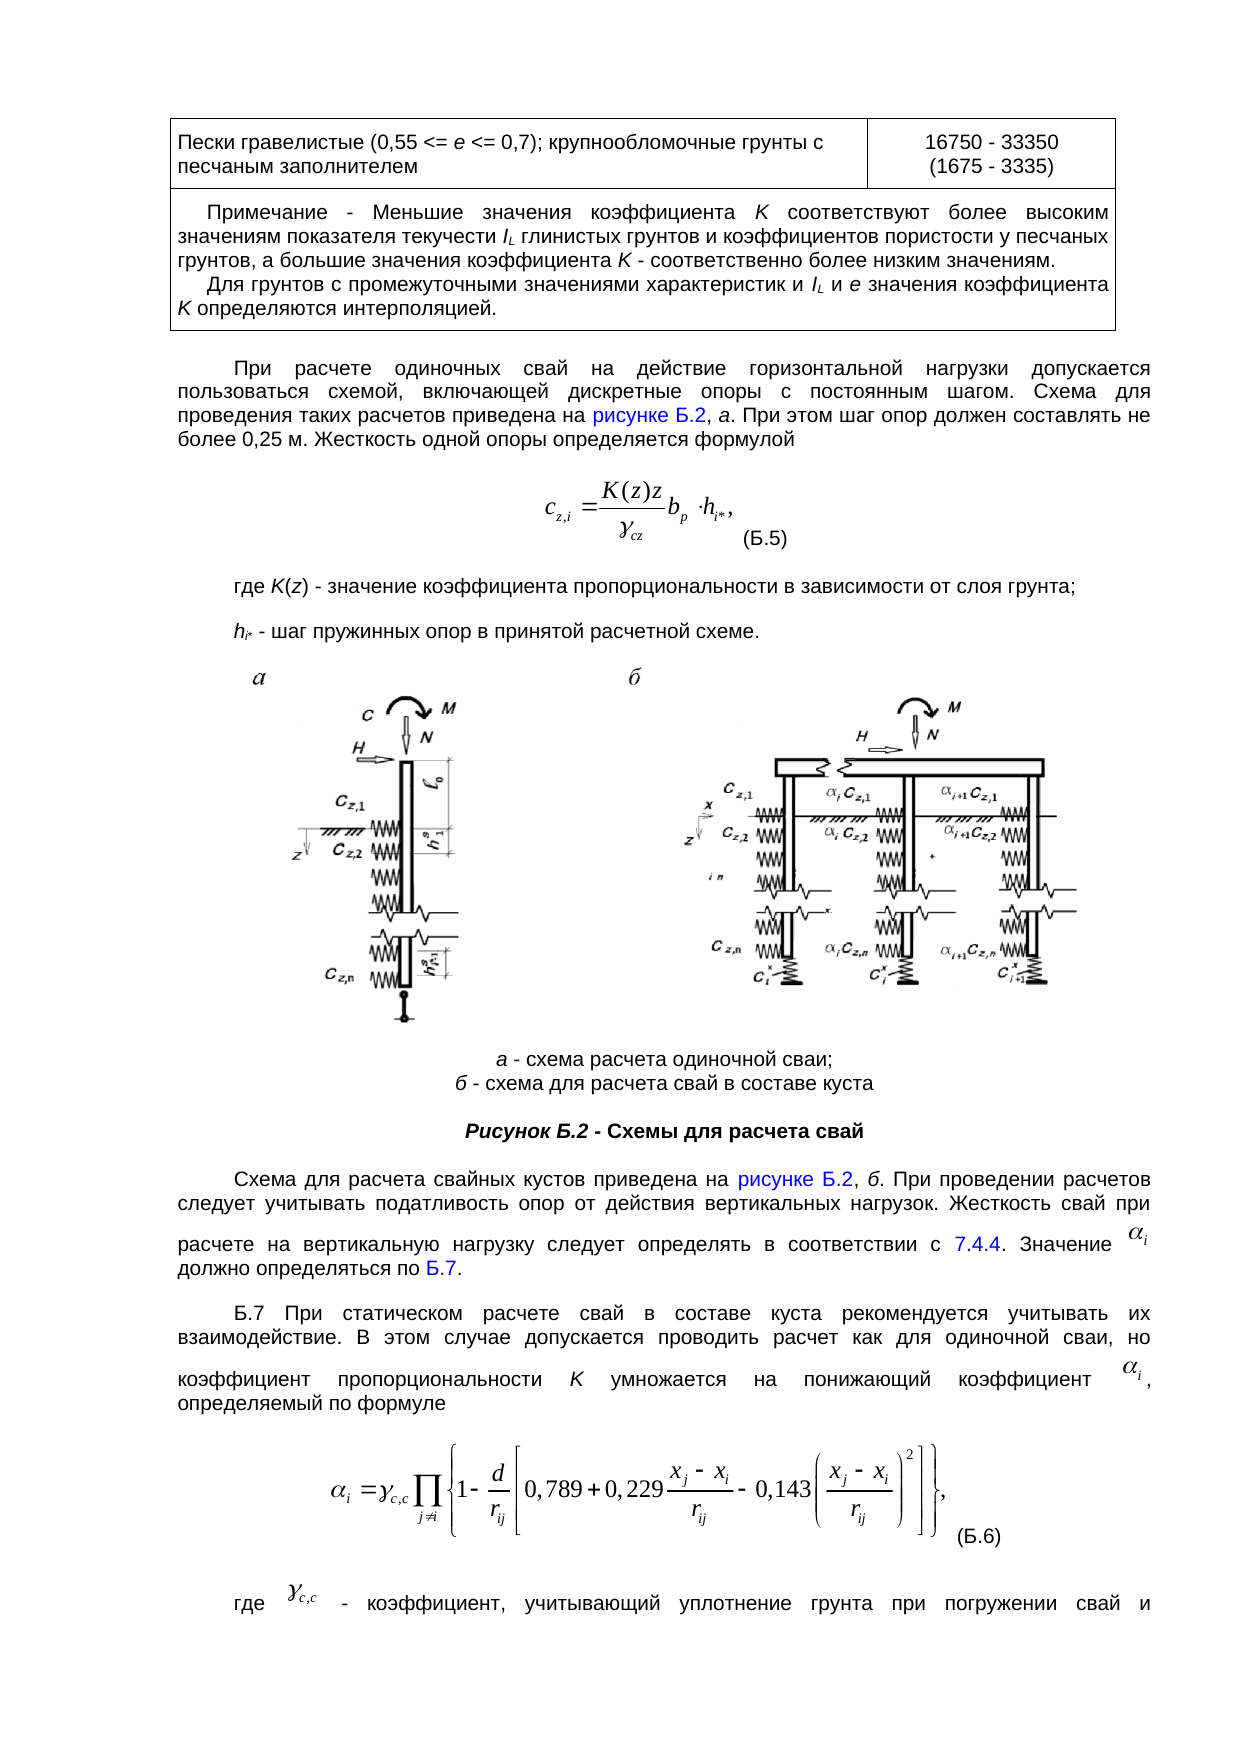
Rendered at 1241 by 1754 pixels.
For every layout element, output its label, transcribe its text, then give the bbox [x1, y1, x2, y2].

text Рисунок Б.2 - Схемы для расчета свай [177, 1118, 1152, 1142]
text Схема для расчета свайных кустов приведена на рисунке Б.2, б. При проведении расчетов следует учитывать податливость опор от действия вертикальных нагрузок. Жесткость свай при расчете на вертикальную нагрузку следует определять в соответствии с 7.4.4. Значение должно определяться по Б.7. [177, 1166, 1152, 1280]
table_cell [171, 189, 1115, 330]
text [177, 1572, 1152, 1615]
text При расчете одиночных свай на действие горизонтальной нагрузки допускается пользоваться схемой, включающей дискретные опоры с постоянным шагом. Схема для проведения таких расчетов приведена на рисунке Б.2, а. При этом шаг опор должен составлять не более 0,25 м. Жесткость одной опоры определяется формулой [177, 355, 1152, 451]
text б - схема для расчета свай в составе куста [177, 1071, 1152, 1094]
text где K(z) - значение коэффициента пропорциональности в зависимости от слоя грунта; [177, 574, 1152, 598]
text hi* - шаг пружинных опор в принятой расчетной схеме. [177, 619, 1152, 643]
text а - схема расчета одиночной сваи; [177, 1047, 1152, 1071]
text Б.7 При статическом расчете свай в составе куста рекомендуется учитывать их взаимодействие. В этом случае допускается проводить расчет как для одиночной сваи, но коэффициент пропорциональности K умножается на понижающий коэффициент , определяемый по формуле [177, 1301, 1152, 1415]
text (Б.5) [177, 475, 1152, 550]
text (Б.6) [177, 1439, 1152, 1548]
picture [251, 666, 1078, 1023]
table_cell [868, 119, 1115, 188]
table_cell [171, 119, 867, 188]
